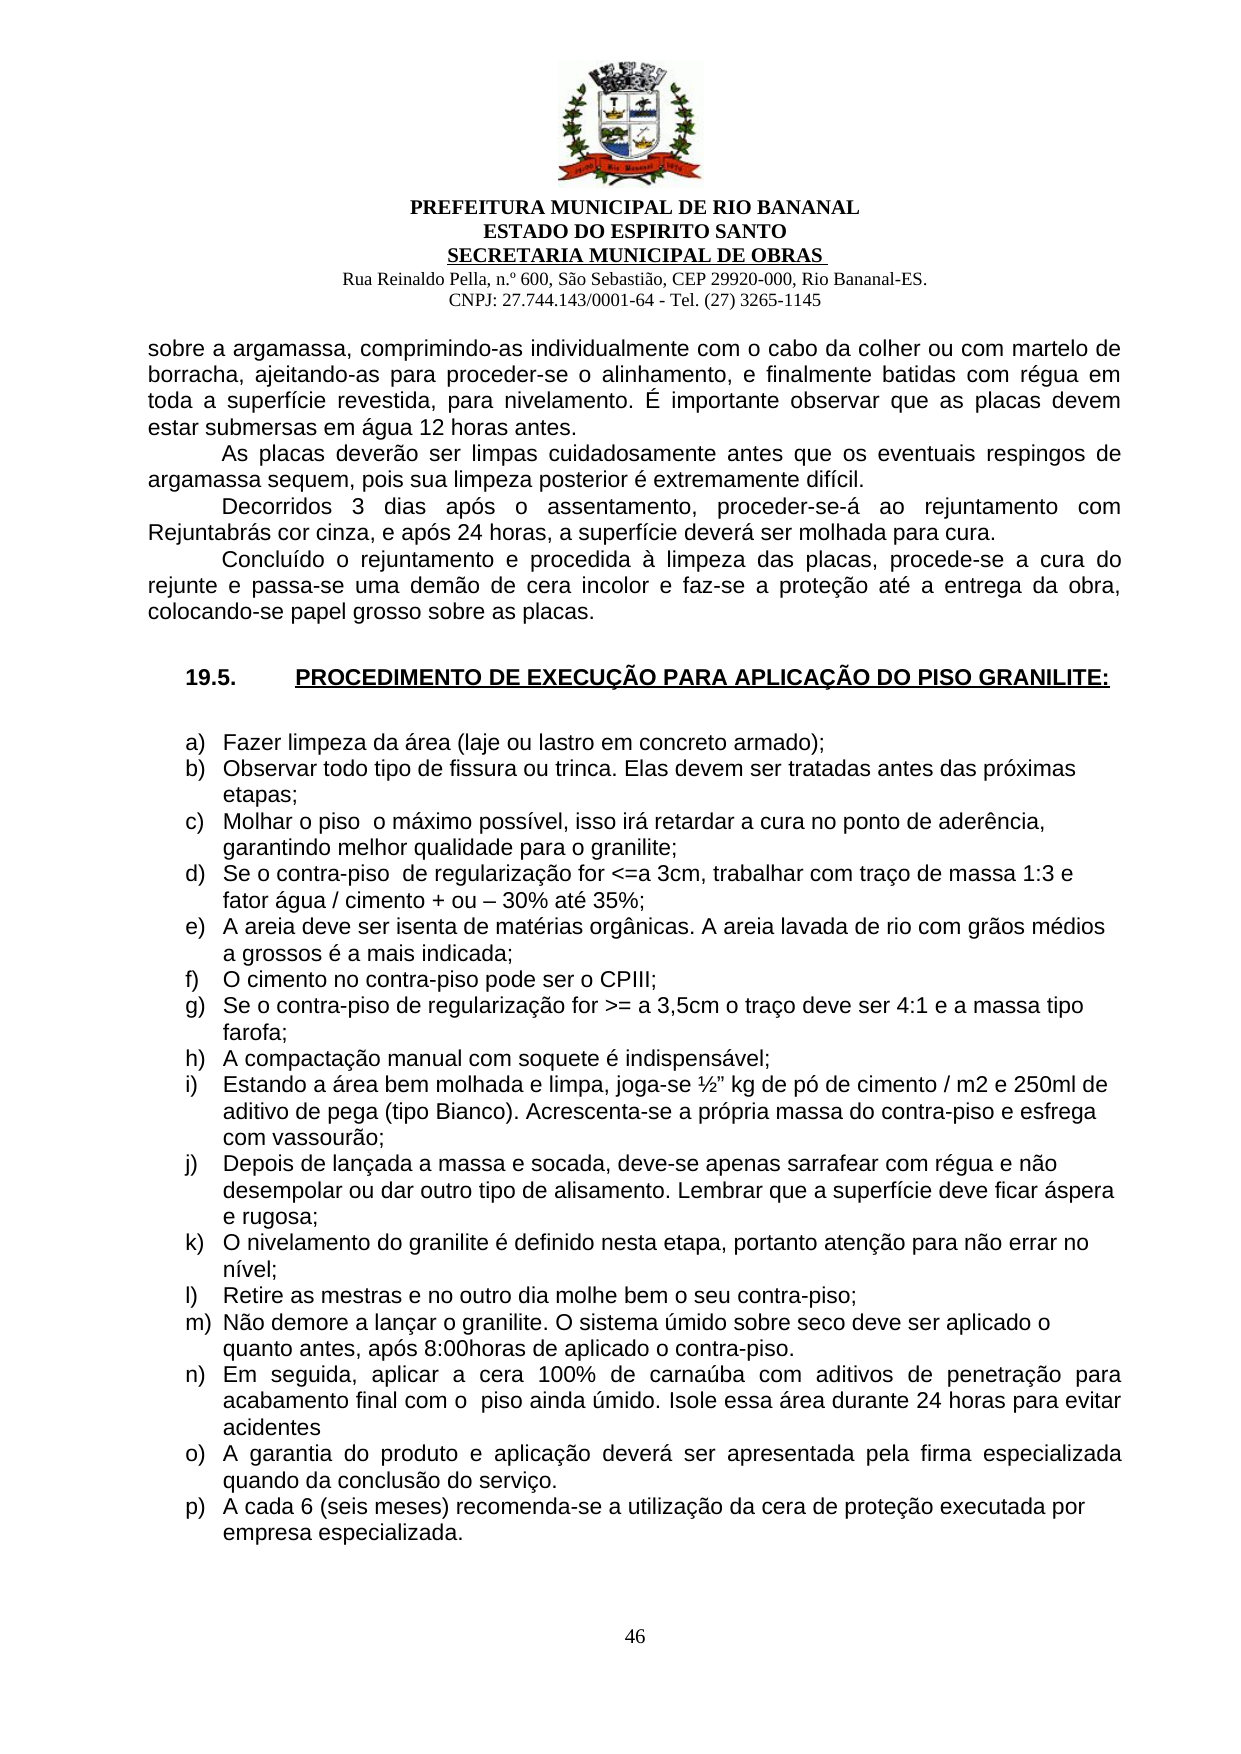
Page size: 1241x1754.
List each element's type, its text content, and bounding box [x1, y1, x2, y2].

list Não demore a lançar o granilite. O sistema úmido sobre seco deve ser aplicado o quanto antes, após 8:00horas de aplicado o contra-piso. [185, 1308, 1122, 1361]
list Se o contra-piso de regularização for <=a 3cm, trabalhar com traço de massa 1:3 e fator água / cimento + ou – 30% até 35%; [185, 860, 1122, 913]
list Fazer limpeza da área (laje ou lastro em concreto armado); [185, 729, 1122, 755]
list Estando a área bem molhada e limpa, joga-se ½” kg de pó de cimento / m2 e 250ml de aditivo de pega (tipo Bianco). Acrescenta-se a própria massa do contra-piso e esfrega com vassourão; [185, 1071, 1122, 1150]
text As placas deverão ser limpas cuidadosamente antes que os eventuais respingos de argamassa sequem, pois sua limpeza posterior é extremamente difícil. [148, 440, 1122, 493]
list Em seguida, aplicar a cera 100% de carnaúba com aditivos de penetração para acabamento final com o piso ainda úmido. Isole essa área durante 24 horas para evitar acidentes [185, 1361, 1122, 1440]
list PROCEDIMENTO DE EXECUÇÃO PARA APLICAÇÃO DO PISO GRANILITE: [185, 663, 1122, 690]
list Molhar o piso o máximo possível, isso irá retardar a cura no ponto de aderência, garantindo melhor qualidade para o granilite; [185, 808, 1122, 860]
text Decorridos 3 dias após o assentamento, proceder-se-á ao rejuntamento com Rejuntabrás cor cinza, e após 24 horas, a superfície deverá ser molhada para cura. [148, 493, 1122, 546]
list Retire as mestras e no outro dia molhe bem o seu contra-piso; [185, 1282, 1122, 1308]
list A compactação manual com soquete é indispensável; [185, 1045, 1122, 1071]
list A garantia do produto e aplicação deverá ser apresentada pela firma especializada quando da conclusão do serviço. [185, 1440, 1122, 1493]
picture [558, 60, 704, 188]
list A areia deve ser isenta de matérias orgânicas. A areia lavada de rio com grãos médios a grossos é a mais indicada; [185, 913, 1122, 966]
list Depois de lançada a massa e socada, deve-se apenas sarrafear com régua e não desempolar ou dar outro tipo de alisamento. Lembrar que a superfície deve ficar áspera e rugosa; [185, 1150, 1122, 1229]
list O cimento no contra-piso pode ser o CPIII; [185, 966, 1122, 992]
list Observar todo tipo de fissura ou trinca. Elas devem ser tratadas antes das próximas etapas; [185, 755, 1122, 808]
text Concluído o rejuntamento e procedida à limpeza das placas, procede-se a cura do rejunte e passa-se uma demão de cera incolor e faz-se a proteção até a entrega da obra, colocando-se papel grosso sobre as placas. [148, 546, 1122, 624]
list A cada 6 (seis meses) recomenda-se a utilização da cera de proteção executada por empresa especializada. [185, 1493, 1122, 1546]
list O nivelamento do granilite é definido nesta etapa, portanto atenção para não errar no nível; [185, 1229, 1122, 1282]
list Se o contra-piso de regularização for >= a 3,5cm o traço deve ser 4:1 e a massa tipo farofa; [185, 992, 1122, 1045]
